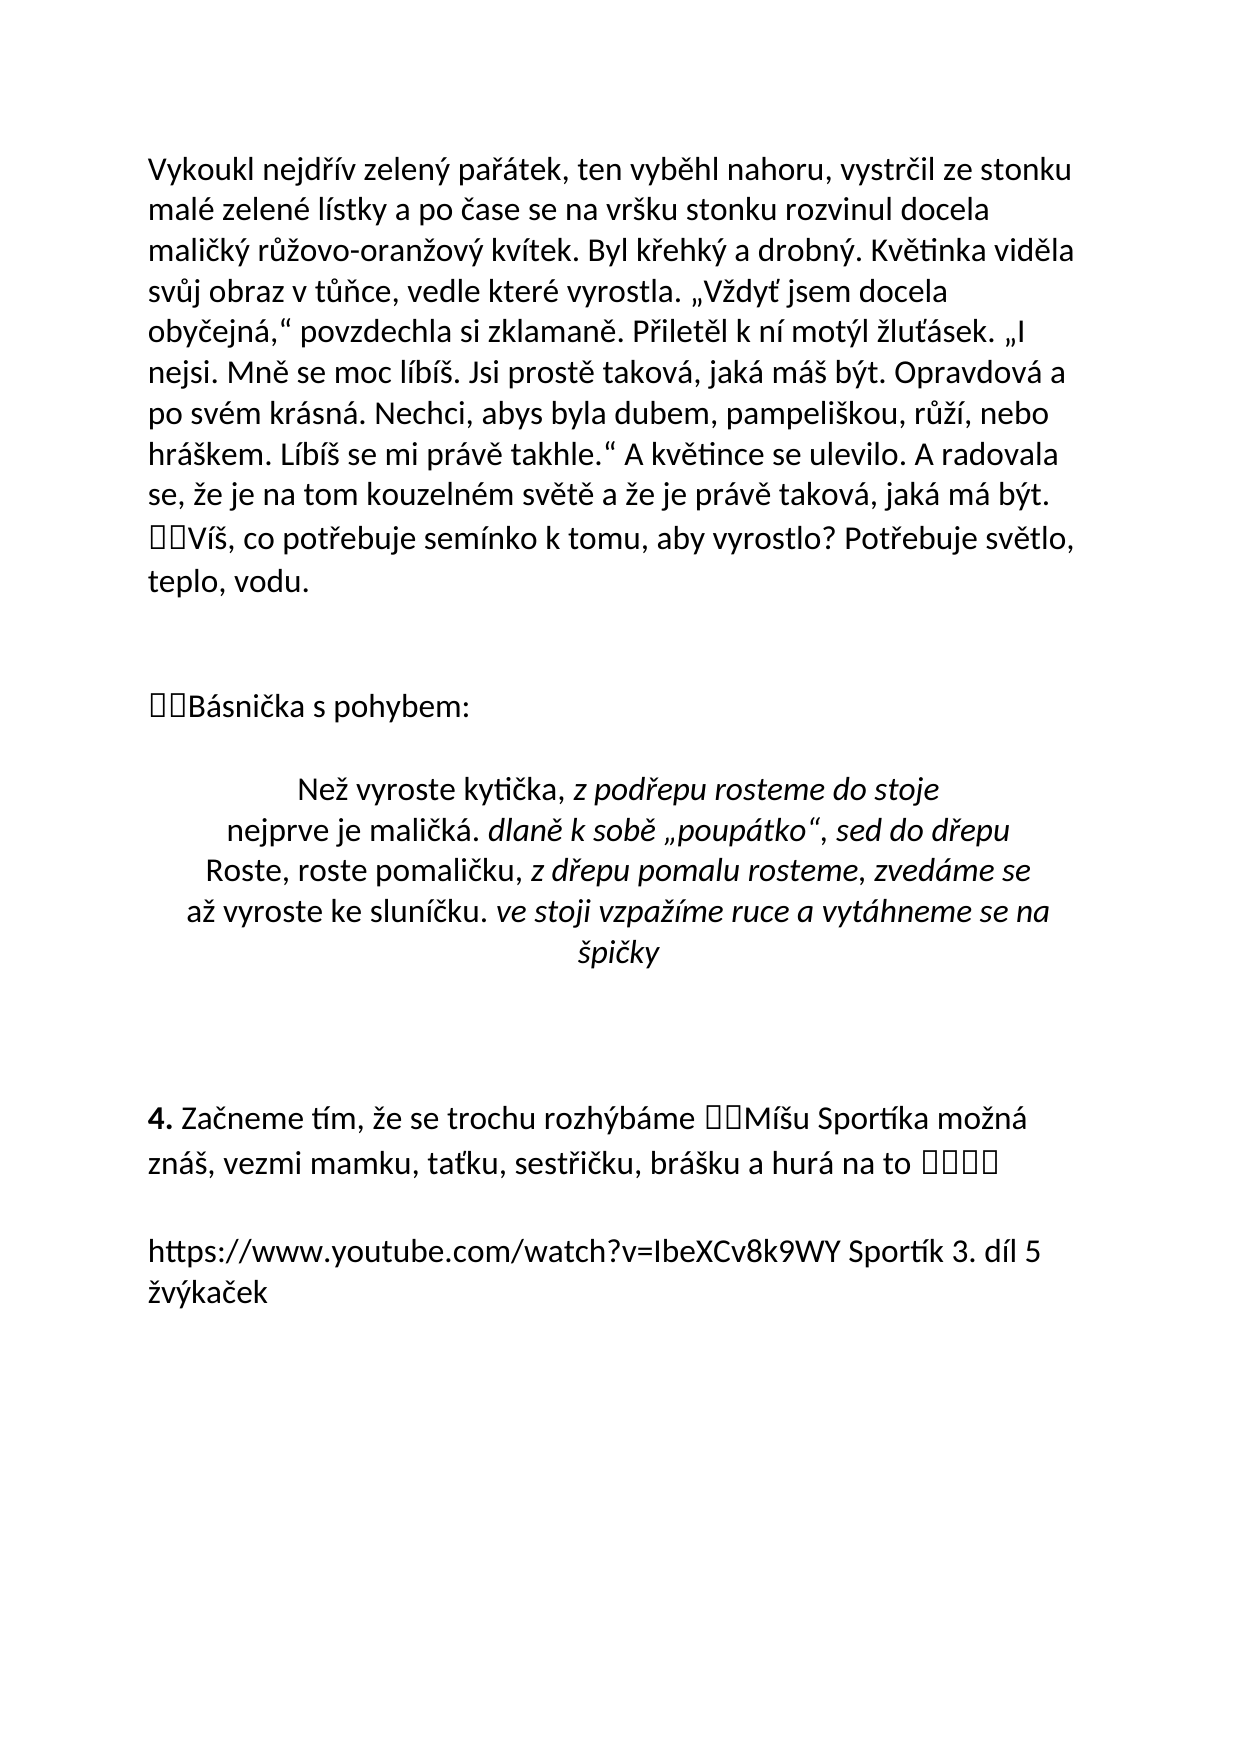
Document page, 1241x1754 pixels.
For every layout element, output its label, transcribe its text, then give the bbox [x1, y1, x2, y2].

text Víš, co potřebuje semínko k tomu, aby vyrostlo? Potřebuje světlo, teplo, vodu. [148, 514, 1093, 600]
text až vyroste ke sluníčku. ve stoji vzpažíme ruce a vytáhneme se na špičky [148, 890, 1093, 972]
text https://www.youtube.com/watch?v=IbeXCv8k9WY Sportík 3. díl 5 žvýkaček [148, 1230, 1093, 1311]
text Básnička s pohybem: [148, 682, 1093, 727]
text Vykoukl nejdřív zelený pařátek, ten vyběhl nahoru, vystrčil ze stonku malé zelené lístky a po čase se na vršku stonku rozvinul docela maličký růžovo-oranžový kvítek. Byl křehký a drobný. Květinka viděla svůj obraz v tůňce, vedle které vyrostla. „Vždyť jsem docela obyčejná,“ povzdechla si zklamaně. Přiletěl k ní motýl žluťásek. „I nejsi. Mně se moc líbíš. Jsi prostě taková, jaká máš být. Opravdová a po svém krásná. Nechci, abys byla dubem, pampeliškou, růží, nebo hráškem. Líbíš se mi právě takhle.“ A květince se ulevilo. A radovala se, že je na tom kouzelném světě a že je právě taková, jaká má být. [148, 148, 1093, 514]
text Než vyroste kytička, z podřepu rosteme do stoje [148, 768, 1093, 809]
text 4. Začneme tím, že se trochu rozhýbáme Míšu Sportíka možná znáš, vezmi mamku, taťku, sestřičku, brášku a hurá na to  [148, 1094, 1093, 1184]
text Roste, roste pomaličku, z dřepu pomalu rosteme, zvedáme se [148, 849, 1093, 890]
text nejprve je maličká. dlaně k sobě „poupátko“, sed do dřepu [148, 809, 1093, 849]
